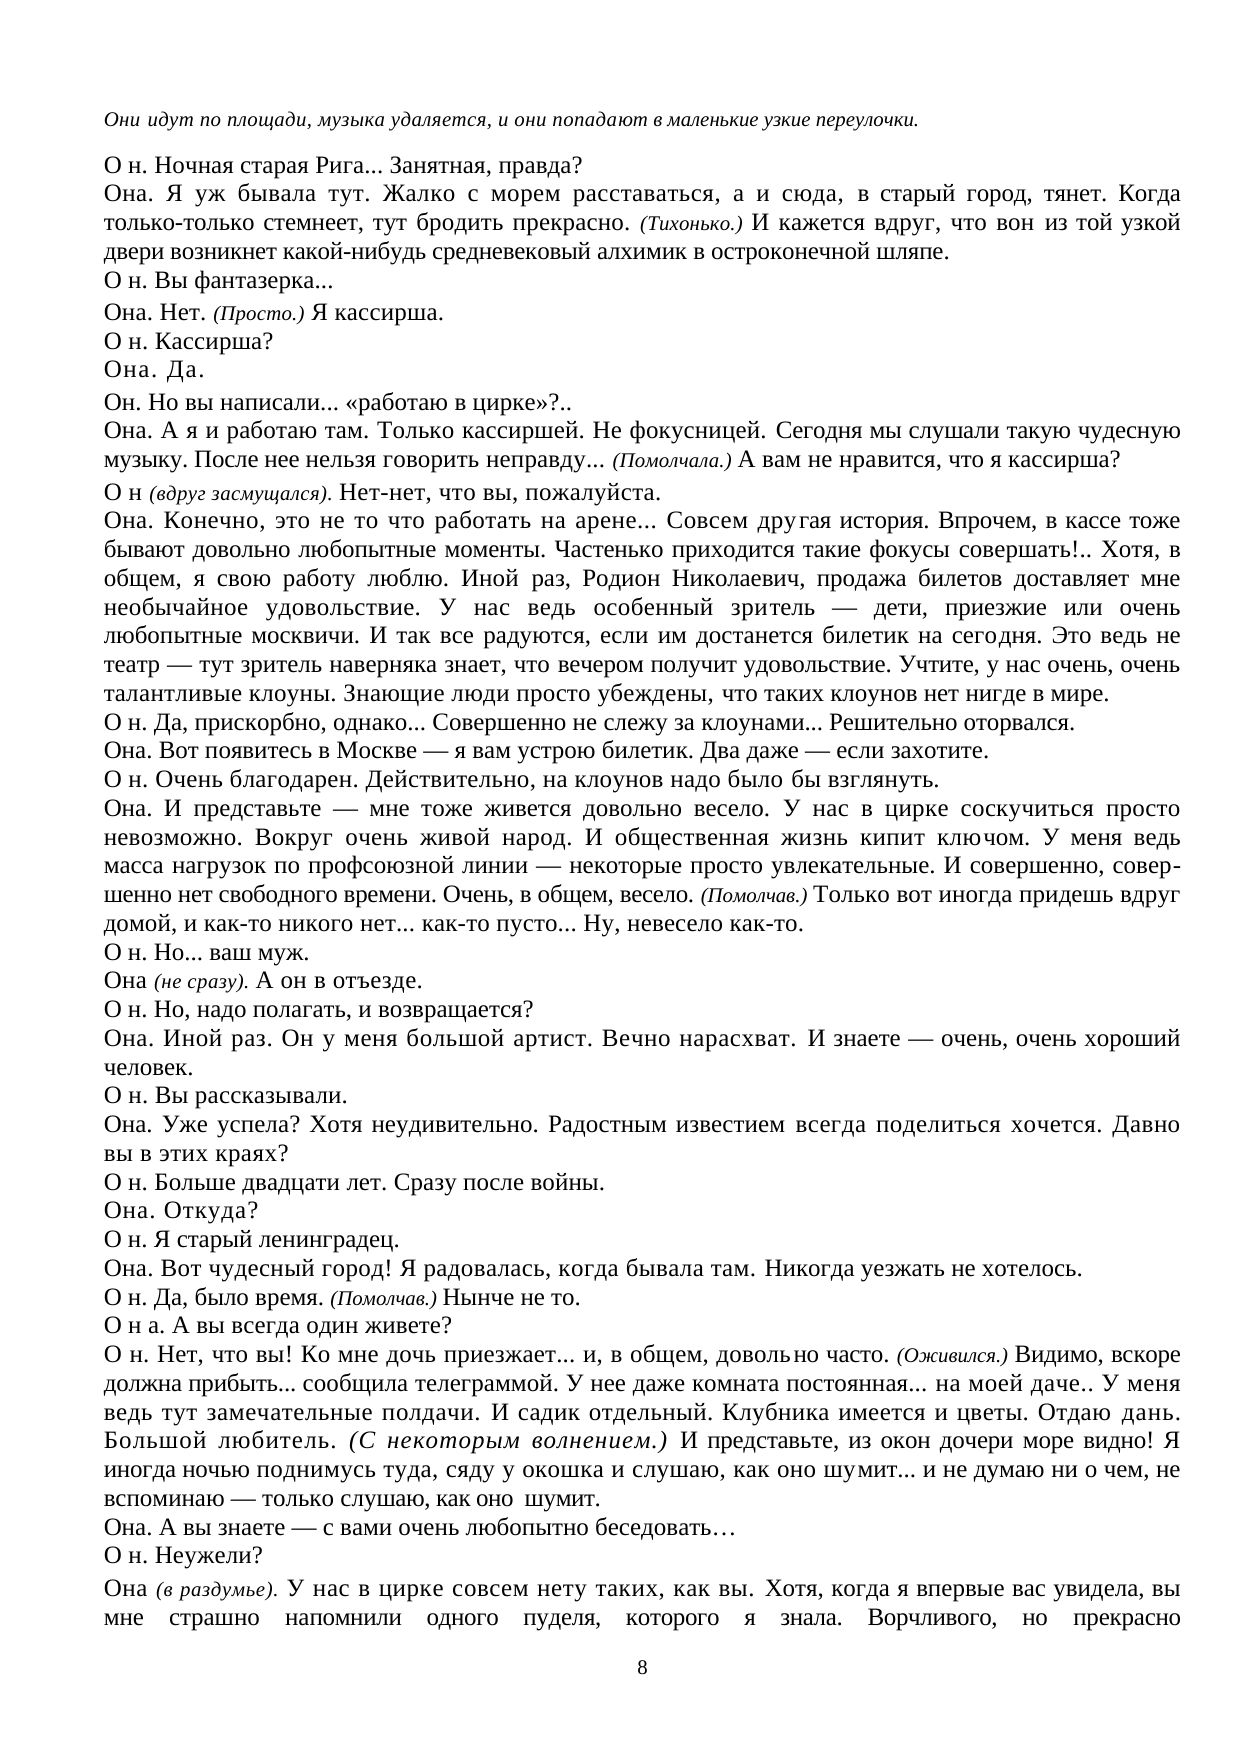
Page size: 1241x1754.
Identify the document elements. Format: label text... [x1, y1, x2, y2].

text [103, 1573, 1181, 1631]
text Они идут по площади, музыка удаляется, и они попадают в маленькие узкие переулочки. [103, 103, 1181, 132]
text О н. Больше двадцати лет. Сразу после войны. [103, 1167, 1181, 1195]
text Он. Но вы написали... «работаю в цирке»?.. [103, 387, 1181, 416]
text Она. Вот появитесь в Москве — я вам устрою билетик. Два даже — если захотите. [103, 735, 1181, 764]
text О н. Вы фантазерка... [103, 265, 1181, 293]
text Она. Нет. (Просто.) Я кассирша. [103, 297, 1181, 326]
text О н. Но... ваш муж. [103, 937, 1181, 965]
text Она. И представьте — мне тоже живется довольно весело. У нас в цирке соскучиться просто невозможно. Вокруг очень живой народ. И общественная жизнь кипит ключом. У меня ведь масса нагрузок по профсоюзной линии — некоторые просто увлекательные. И совершенно, совершенно нет свободного времени. Очень, в общем, весело. (Помолчав.) Только вот иногда придешь вдруг домой, и как-то никого нет... как-то пусто... Ну, невесело как-то. [103, 793, 1181, 937]
text О н. Очень благодарен. Действительно, на клоунов надо было бы взглянуть. [103, 764, 1181, 793]
text О н. Да, было время. (Помолчав.) Нынче не то. [103, 1282, 1181, 1310]
text О н. Да, прискорбно, однако... Совершенно не слежу за клоунами... Решительно оторвался. [103, 707, 1181, 735]
text Она. Вот чудесный город! Я радовалась, когда бывала там. Никогда уезжать не хотелось. [103, 1253, 1181, 1282]
text О н. Кассирша? [103, 326, 1181, 354]
text Она (не сразу). А он в отъезде. [103, 965, 1181, 994]
text О н. Неужели? [103, 1540, 1181, 1569]
text О н. Ночная старая Рига... Занятная, правда? [103, 150, 1181, 178]
text Она. Уже успела? Хотя неудивительно. Радостным известием всегда поделиться хочется. Давно вы в этих краях? [103, 1109, 1181, 1167]
text О н а. А вы всегда один живете? [103, 1310, 1181, 1339]
text О н. Я старый ленинградец. [103, 1224, 1181, 1253]
text Она. А вы знаете — с вами очень любопытно беседовать… [103, 1512, 1181, 1540]
text О н. Вы рассказывали. [103, 1080, 1181, 1109]
text Она. Иной раз. Он у меня большой артист. Вечно нарасхват. И знаете — очень, очень хороший человек. [103, 1023, 1181, 1080]
text О н (вдруг засмущался). Нет-нет, что вы, пожалуйста. [103, 477, 1181, 505]
text Она. А я и работаю там. Только кассиршей. Не фокусницей. Сегодня мы слушали такую чудесную музыку. После нее нельзя говорить неправду... (Помолчала.) А вам не нравится, что я кассирша? [103, 416, 1181, 473]
text Она. Откуда? [103, 1195, 1181, 1224]
text Она. Я уж бывала тут. Жалко с морем расставаться, а и сюда, в старый город, тянет. Когда только-только стемнеет, тут бродить прекрасно. (Тихонько.) И кажется вдруг, что вон из той узкой двери возникнет какой-нибудь средневековый алхимик в остроконечной шляпе. [103, 178, 1181, 265]
text Она. Да. [103, 354, 1181, 383]
text О н. Нет, что вы! Ко мне дочь приезжает... и, в общем, довольно часто. (Оживился.) Видимо, вскоре должна прибыть... сообщила телеграммой. У нее даже комната постоянная... на моей даче.. У меня ведь тут замечательные полдачи. И садик отдельный. Клубника имеется и цветы. Отдаю дань. Большой любитель. (С некоторым волнением.) И представьте, из окон дочери море видно! Я иногда ночью поднимусь туда, сяду у окошка и слушаю, как оно шумит... и не думаю ни о чем, не вспоминаю — только слушаю, как оно шумит. [103, 1339, 1181, 1512]
text О н. Но, надо полагать, и возвращается? [103, 994, 1181, 1023]
text Она. Конечно, это не то что работать на арене... Совсем другая история. Впрочем, в кассе тоже бывают довольно любопытные моменты. Частенько приходится такие фокусы совершать!.. Хотя, в общем, я свою работу люблю. Иной раз, Родион Николаевич, продажа билетов доставляет мне необычайное удовольствие. У нас ведь особенный зритель — дети, приезжие или очень любопытные москвичи. И так все радуются, если им достанется билетик на сегодня. Это ведь не театр — тут зритель наверняка знает, что вечером получит удовольствие. Учтите, у нас очень, очень талантливые клоуны. Знающие люди просто убеждены, что таких клоунов нет нигде в мире. [103, 505, 1181, 707]
